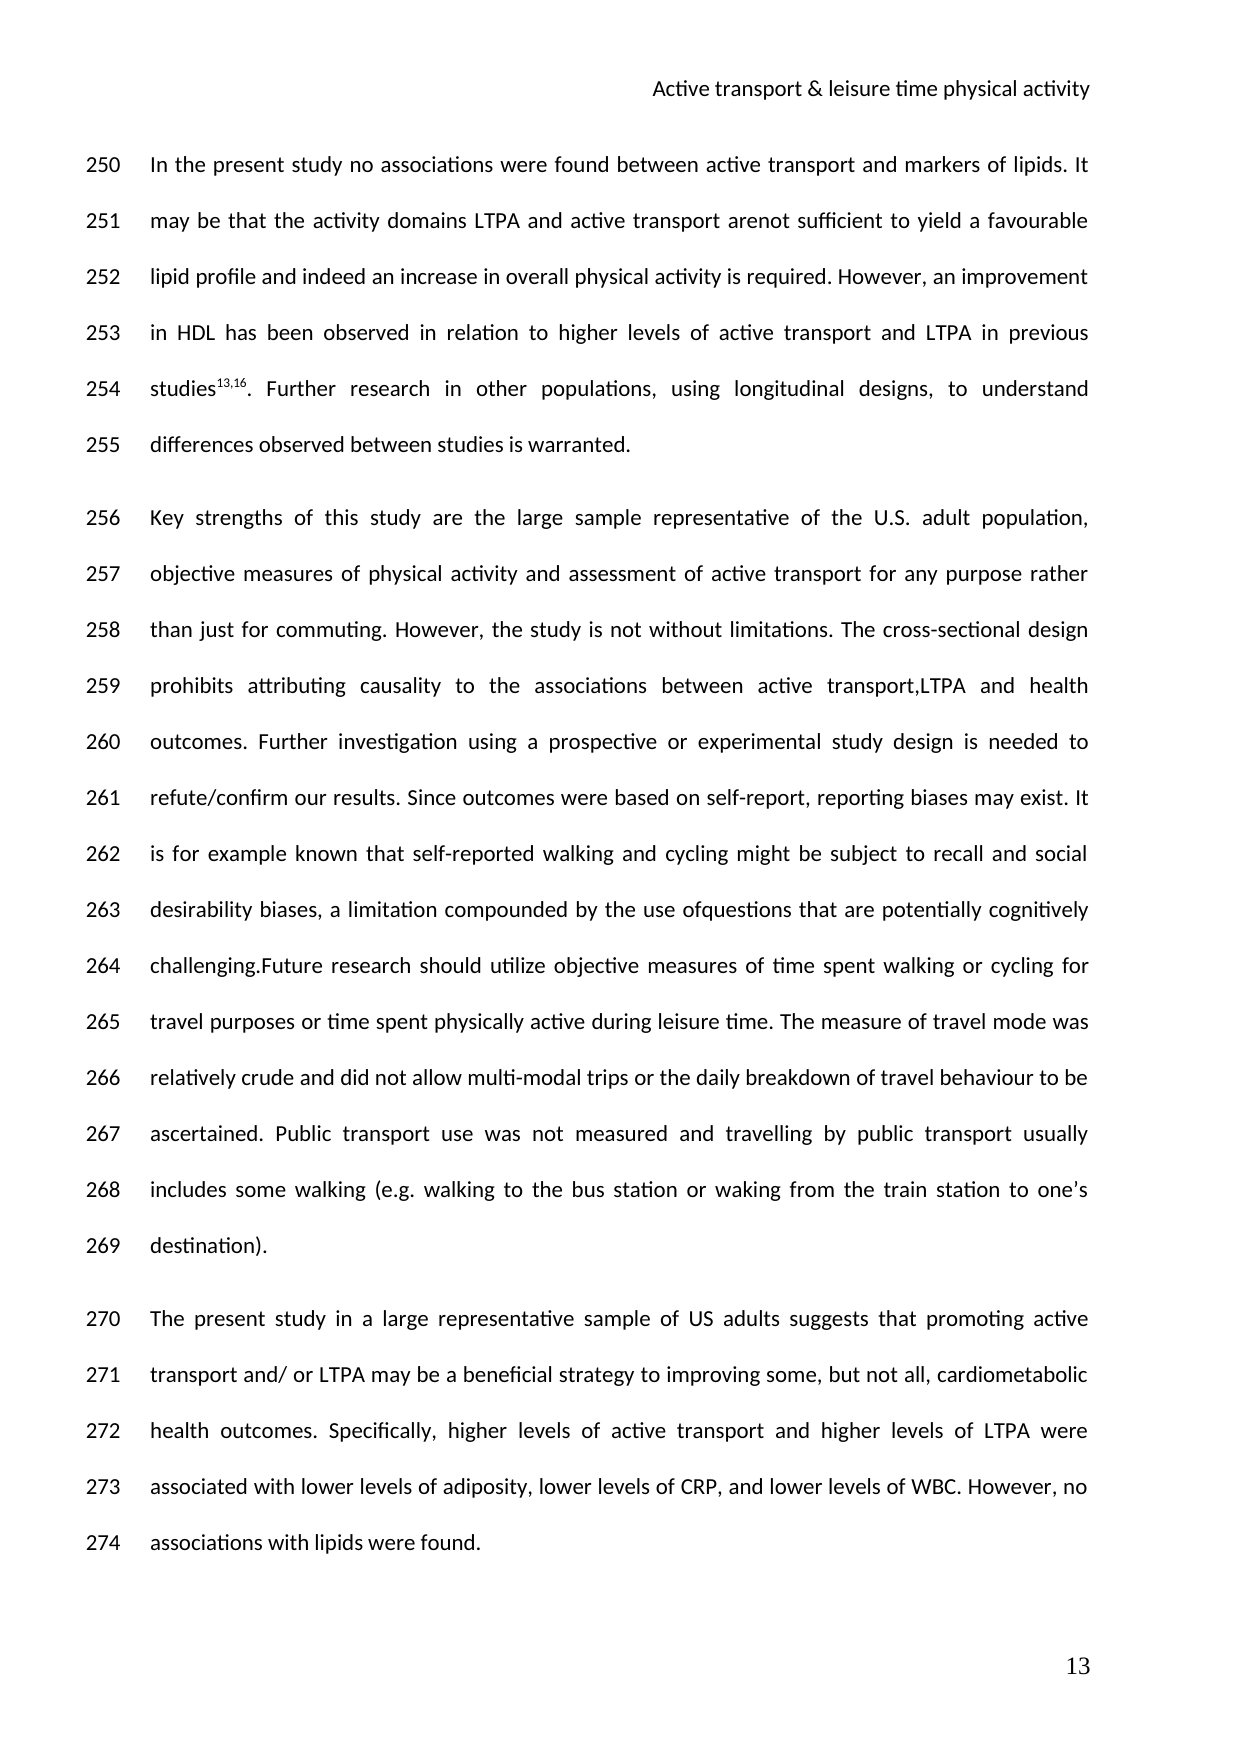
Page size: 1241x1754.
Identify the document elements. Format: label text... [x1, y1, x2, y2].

text Key strengths of this study are the large sample representative of the U.S. adult population, objective measures of physical activity and assessment of active transport for any purpose rather than just for commuting. However, the study is not without limitations. The cross-sectional design prohibits attributing causality to the associations between active transport,LTPA and health outcomes. Further investigation using a prospective or experimental study design is needed to refute/confirm our results. Since outcomes were based on self-report, reporting biases may exist. It is for example known that self-reported walking and cycling might be subject to recall and social desirability biases, a limitation compounded by the use ofquestions that are potentially cognitively challenging.Future research should utilize objective measures of time spent walking or cycling for travel purposes or time spent physically active during leisure time. The measure of travel mode was relatively crude and did not allow multi-modal trips or the daily breakdown of travel behaviour to be ascertained. Public transport use was not measured and travelling by public transport usually includes some walking (e.g. walking to the bus station or waking from the train station to one’s destination). [150, 503, 1090, 1259]
text In the present study no associations were found between active transport and markers of lipids. It may be that the activity domains LTPA and active transport arenot sufficient to yield a favourable lipid profile and indeed an increase in overall physical activity is required. However, an improvement in HDL has been observed in relation to higher levels of active transport and LTPA in previous studies13,16. Further research in other populations, using longitudinal designs, to understand differences observed between studies is warranted. [150, 150, 1090, 458]
text The present study in a large representative sample of US adults suggests that promoting active transport and/ or LTPA may be a beneficial strategy to improving some, but not all, cardiometabolic health outcomes. Specifically, higher levels of active transport and higher levels of LTPA were associated with lower levels of adiposity, lower levels of CRP, and lower levels of WBC. However, no associations with lipids were found. [150, 1304, 1090, 1556]
